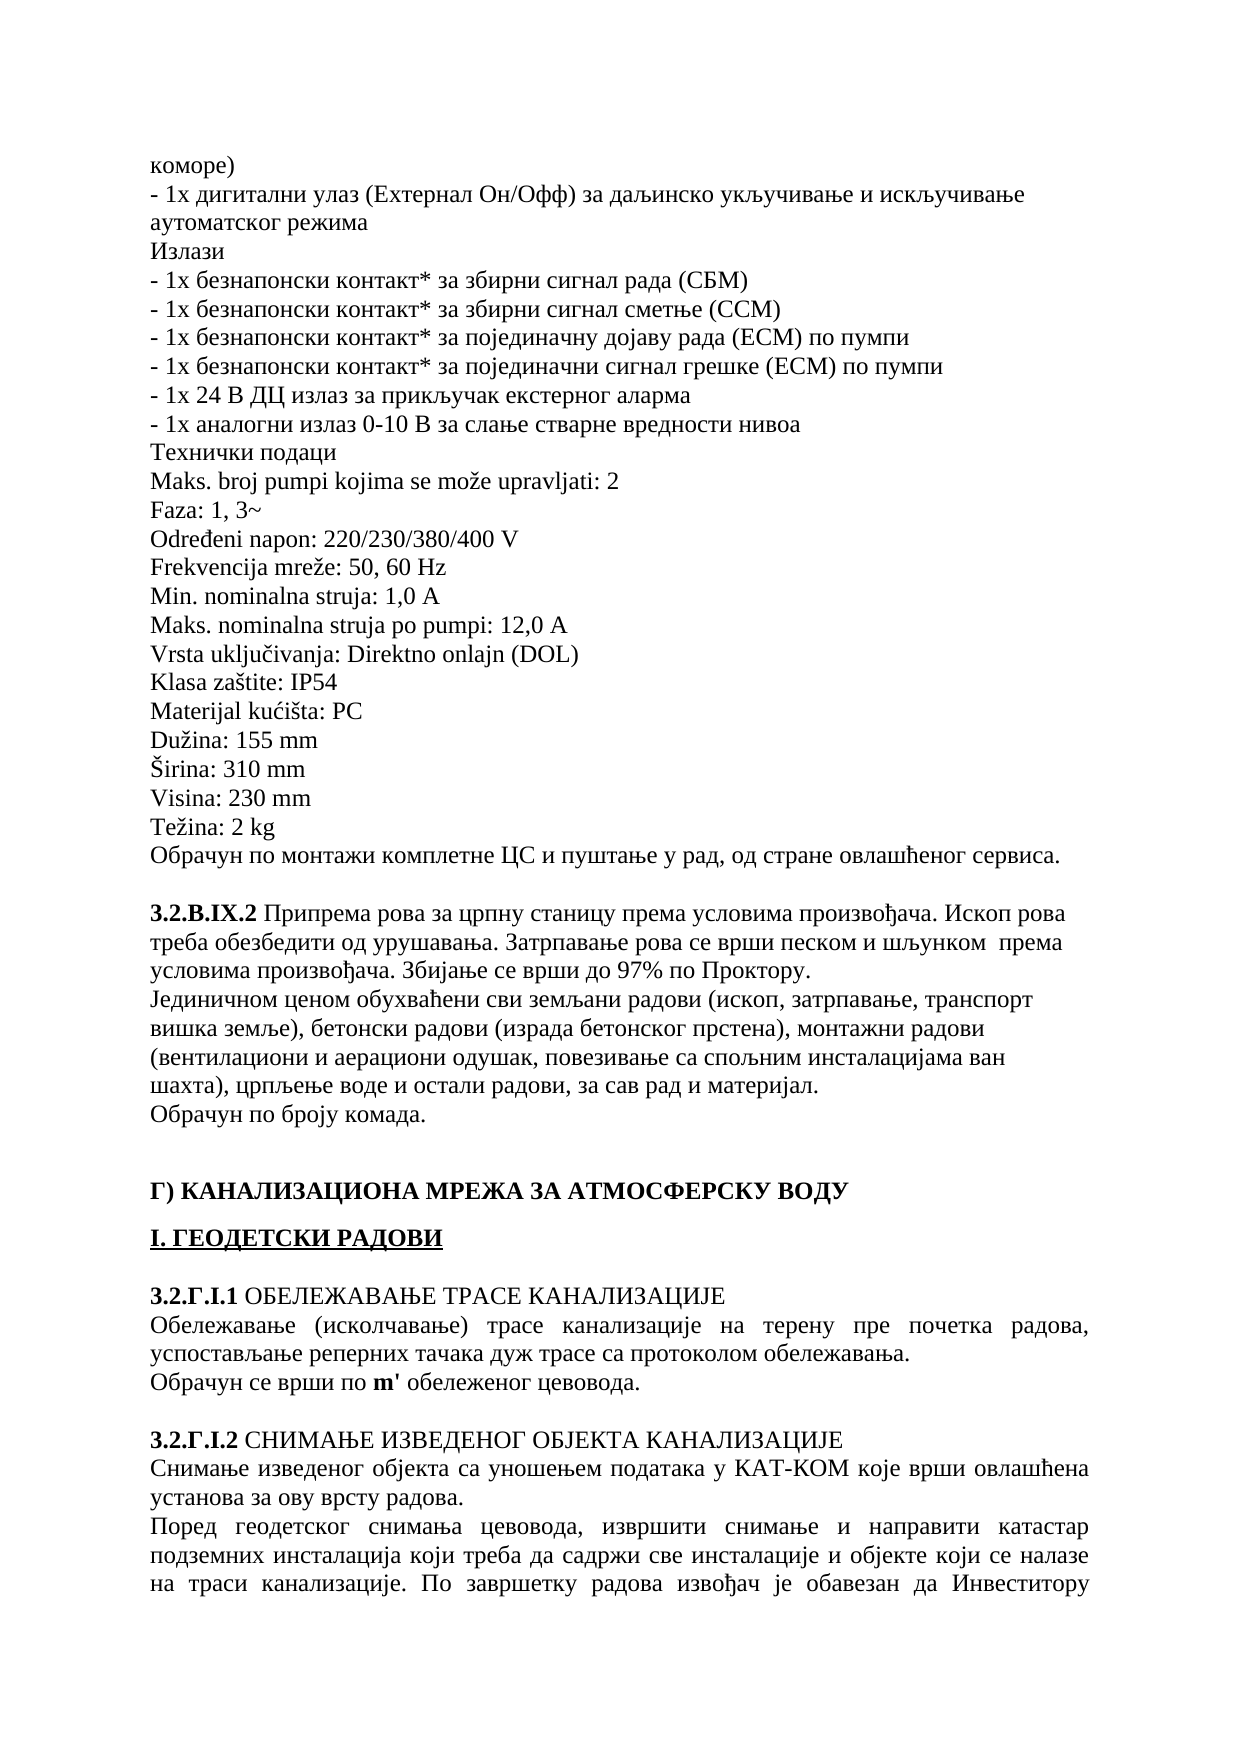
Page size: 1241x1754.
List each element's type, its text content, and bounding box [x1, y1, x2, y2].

text Širina: 310 mm [150, 754, 1090, 783]
text 3.2.Г.I.1 ОБЕЛЕЖАВАЊЕ ТРАСЕ КАНАЛИЗАЦИЈЕ [150, 1281, 1090, 1310]
text Određeni napon: 220/230/380/400 V [150, 524, 1090, 552]
text Materijal kućišta﻿: PC [150, 696, 1090, 726]
text коморе) [150, 150, 1090, 179]
text Faza: 1, 3~ [150, 495, 1090, 524]
text - 1x безнапонски контакт* за појединачни сигнал грешке (ЕСМ) по пумпи [150, 351, 1090, 380]
text Dužina: 155 mm [150, 726, 1090, 754]
text Maks. broj pumpi kojima se može upravljati: 2 [150, 466, 1090, 495]
text Visina: 230 mm [150, 783, 1090, 812]
text Klasa zaštite: IP54 [150, 667, 1090, 696]
text Обрачун по броју комада. [150, 1099, 1090, 1128]
text I. ГЕОДЕТСКИ РАДОВИ [150, 1223, 1090, 1252]
text - 1x безнапонски контакт* за збирни сигнал сметње (ССМ) [150, 294, 1090, 322]
text Излази [150, 236, 1090, 265]
text Обрачун по монтажи комплетне ЦС и пуштање у рад, од стране овлашћеног сервиса. [150, 841, 1090, 869]
text Г) КАНАЛИЗАЦИОНА МРЕЖА ЗА АТМОСФЕРСКУ ВОДУ [150, 1176, 1090, 1204]
text Maks. nominalna struja po pumpi: 12,0 A [150, 610, 1090, 639]
text Min. nominalna struja: 1,0 A [150, 581, 1090, 610]
text 3.2.В.IX.2 Припрема рова за црпну станицу према условима произвођача. Ископ рова треба обезбедити од урушавања. Затрпавање рова се врши песком и шљунком према условима произвођача. Збијање се врши до 97% по Проктору. [150, 898, 1090, 984]
text - 1x безнапонски контакт* за збирни сигнал рада (СБМ) [150, 265, 1090, 294]
text - 1x дигитални улаз (Еxтернал Он/Офф) за даљинско укључивање и искључивање аутоматског режима [150, 179, 1090, 236]
text 3.2.Г.I.2 СНИМАЊЕ ИЗВЕДЕНОГ ОБЈЕКТА КАНАЛИЗАЦИЈЕ [150, 1425, 1090, 1453]
text - 1x аналогни излаз 0-10 В за слање стварне вредности нивоа [150, 409, 1090, 437]
text - 1x безнапонски контакт* за појединачну дојаву рада (ЕСМ) по пумпи [150, 322, 1090, 351]
text Јединичном ценом обухваћени сви земљани радови (ископ, затрпавање, транспорт вишка земље), бетонски радови (израда бетонског прстена), монтажни радови (вентилациони и аерациони одушак, повезивање са спољним инсталацијама ван шахта), црпљење воде и остали радови, за сав рад и материјал. [150, 984, 1090, 1099]
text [150, 1511, 1090, 1597]
text Снимање изведеног објекта са уношењем података у КАТ-КОМ које врши овлашћена установа за ову врсту радова. [150, 1453, 1090, 1511]
text Обрачун се врши по m' обележеног цевовода. [150, 1367, 1090, 1396]
text Težina: 2 kg [150, 812, 1090, 841]
text Frekvencija mreže: 50, 60 Hz [150, 552, 1090, 581]
text - 1x 24 В ДЦ излаз за прикључак екстерног аларма [150, 380, 1090, 409]
text Технички подаци [150, 437, 1090, 466]
text Vrsta uključivanja: Direktno onlajn (DOL) [150, 639, 1090, 667]
text Обележавање (исколчавање) трасе канализације на терену пре почетка радова, успостављање реперних тачака дуж трасе са протоколом обележавања. [150, 1310, 1090, 1367]
